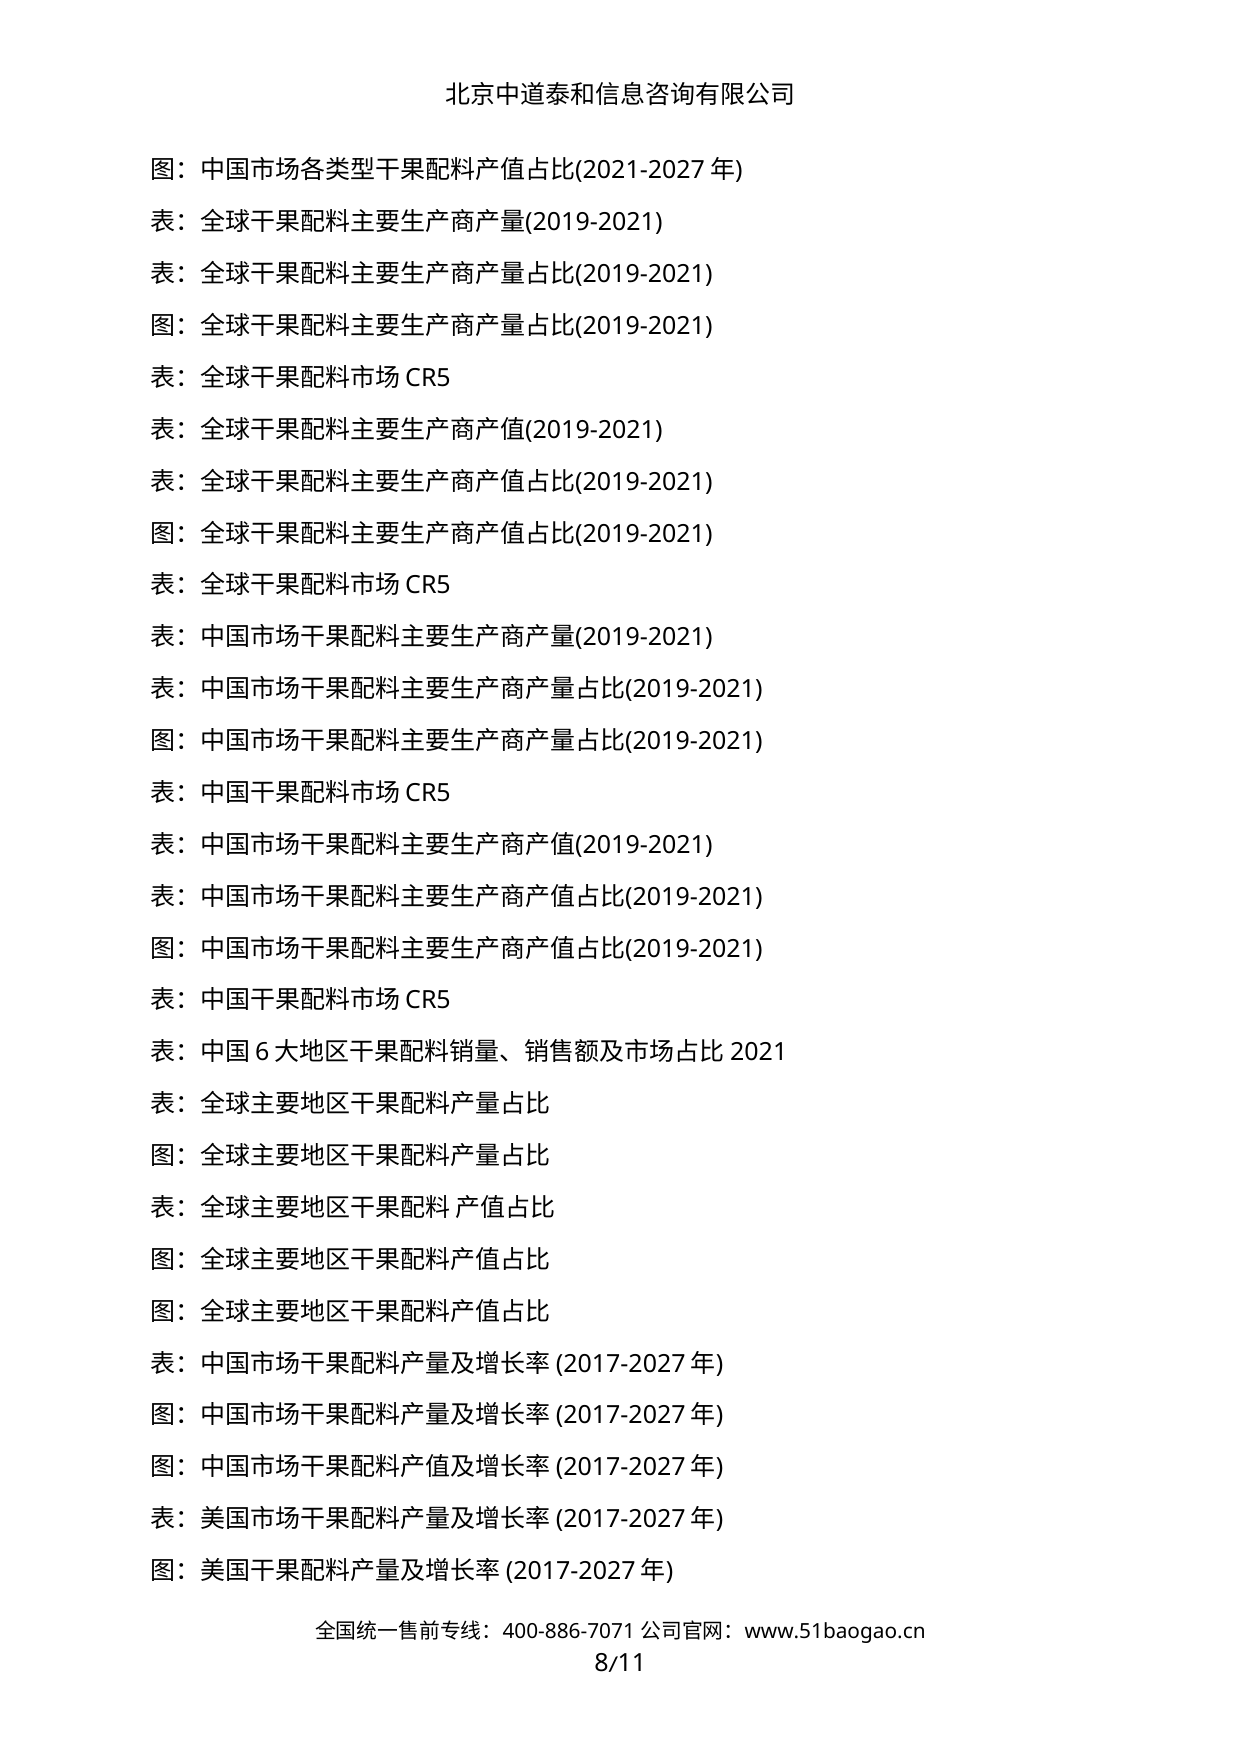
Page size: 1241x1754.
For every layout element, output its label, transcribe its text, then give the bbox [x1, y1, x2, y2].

text 表：全球干果配料市场CR5 [150, 357, 1090, 394]
text 表：全球干果配料市场CR5 [150, 565, 1090, 601]
text 表：中国市场干果配料产量及增长率 (2017-2027年) [150, 1343, 1090, 1379]
text 表：全球主要地区干果配料产量占比 [150, 1084, 1090, 1120]
text 表：中国市场干果配料主要生产商产量占比(2019-2021) [150, 669, 1090, 705]
text 图：中国市场干果配料主要生产商产量占比(2019-2021) [150, 721, 1090, 757]
text 表：中国干果配料市场CR5 [150, 980, 1090, 1016]
text 图：中国市场各类型干果配料产值占比(2021-2027年) [150, 150, 1090, 186]
text 图：中国市场干果配料产量及增长率 (2017-2027年) [150, 1395, 1090, 1431]
text 表：全球干果配料主要生产商产值占比(2019-2021) [150, 461, 1090, 497]
text 表：中国市场干果配料主要生产商产值(2019-2021) [150, 824, 1090, 861]
text 表：中国市场干果配料主要生产商产量(2019-2021) [150, 617, 1090, 653]
text 表：中国干果配料市场CR5 [150, 772, 1090, 809]
text 表：中国市场干果配料主要生产商产值占比(2019-2021) [150, 876, 1090, 912]
text 图：全球干果配料主要生产商产值占比(2019-2021) [150, 513, 1090, 549]
text 图：中国市场干果配料产值及增长率 (2017-2027年) [150, 1447, 1090, 1483]
text 图：全球干果配料主要生产商产量占比(2019-2021) [150, 306, 1090, 342]
text 表：美国市场干果配料产量及增长率 (2017-2027年) [150, 1499, 1090, 1535]
text 表：全球主要地区干果配料 产值占比 [150, 1187, 1090, 1224]
text 图：全球主要地区干果配料产值占比 [150, 1291, 1090, 1327]
text 图：全球主要地区干果配料产值占比 [150, 1239, 1090, 1276]
text 表：全球干果配料主要生产商产量占比(2019-2021) [150, 254, 1090, 290]
text 图：中国市场干果配料主要生产商产值占比(2019-2021) [150, 928, 1090, 964]
text 表：全球干果配料主要生产商产值(2019-2021) [150, 409, 1090, 446]
text 图：美国干果配料产量及增长率 (2017-2027年) [150, 1551, 1090, 1587]
text 表：中国6大地区干果配料销量、销售额及市场占比 2021 [150, 1032, 1090, 1068]
text 表：全球干果配料主要生产商产量(2019-2021) [150, 202, 1090, 238]
text 图：全球主要地区干果配料产量占比 [150, 1136, 1090, 1172]
